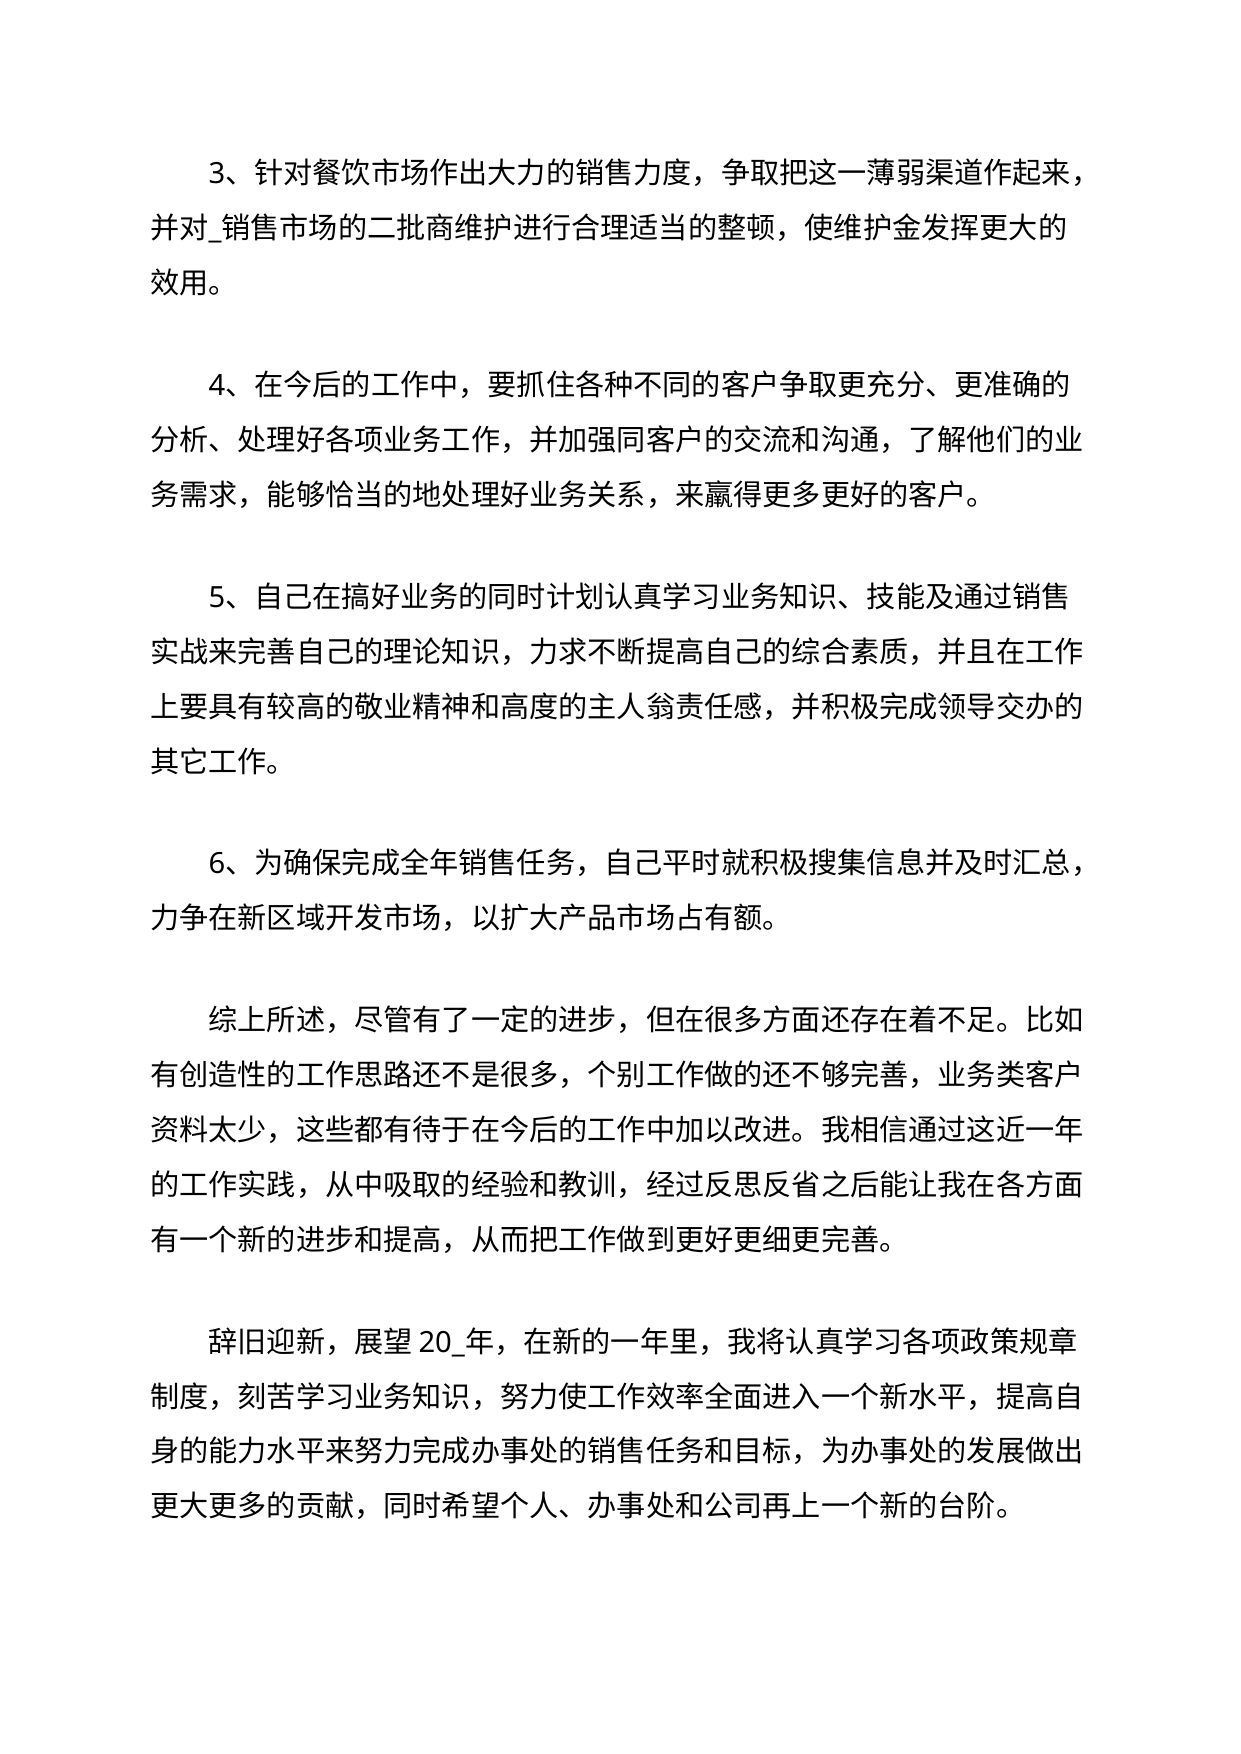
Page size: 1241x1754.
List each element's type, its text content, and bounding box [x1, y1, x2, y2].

text 4、在今后的工作中，要抓住各种不同的客户争取更充分、更准确的分析、处理好各项业务工作，并加强同客户的交流和沟通，了解他们的业务需求，能够恰当的地处理好业务关系，来羸得更多更好的客户。 [150, 362, 1090, 514]
text 6、为确保完成全年销售任务，自己平时就积极搜集信息并及时汇总，力争在新区域开发市场，以扩大产品市场占有额。 [150, 840, 1090, 937]
text 3、针对餐饮市场作出大力的销售力度，争取把这一薄弱渠道作起来，并对_销售市场的二批商维护进行合理适当的整顿，使维护金发挥更大的效用。 [150, 150, 1090, 302]
text 综上所述，尽管有了一定的进步，但在很多方面还存在着不足。比如有创造性的工作思路还不是很多，个别工作做的还不够完善，业务类客户资料太少，这些都有待于在今后的工作中加以改进。我相信通过这近一年的工作实践，从中吸取的经验和教训，经过反思反省之后能让我在各方面有一个新的进步和提高，从而把工作做到更好更细更完善。 [150, 997, 1090, 1259]
text 5、自己在搞好业务的同时计划认真学习业务知识、技能及通过销售实战来完善自己的理论知识，力求不断提高自己的综合素质，并且在工作上要具有较高的敬业精神和高度的主人翁责任感，并积极完成领导交办的其它工作。 [150, 573, 1090, 781]
text 辞旧迎新，展望20_年，在新的一年里，我将认真学习各项政策规章制度，刻苦学习业务知识，努力使工作效率全面进入一个新水平，提高自身的能力水平来努力完成办事处的销售任务和目标，为办事处的发展做出更大更多的贡献，同时希望个人、办事处和公司再上一个新的台阶。 [150, 1318, 1090, 1525]
